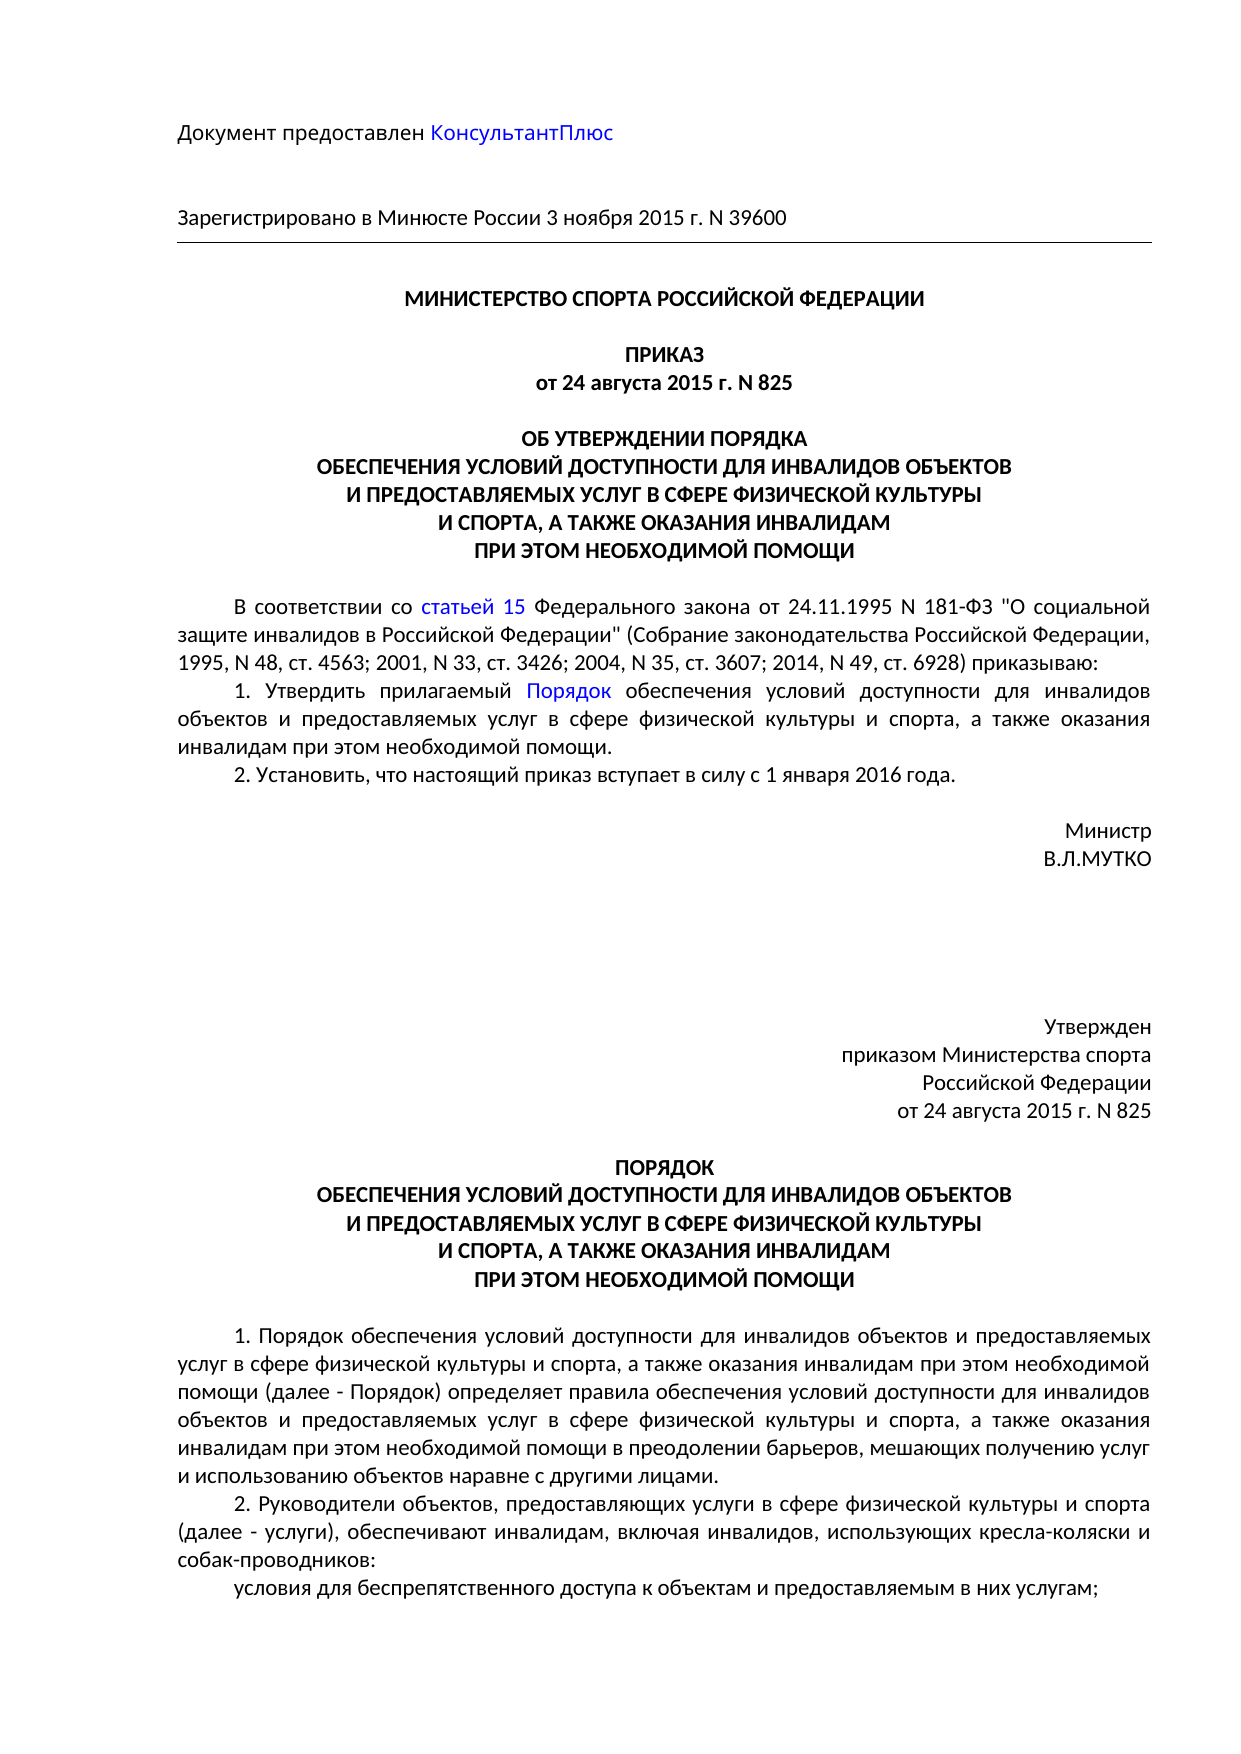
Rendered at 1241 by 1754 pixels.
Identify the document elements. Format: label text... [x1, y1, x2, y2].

text 1. Порядок обеспечения условий доступности для инвалидов объектов и предоставляемых услуг в сфере физической культуры и спорта, а также оказания инвалидам при этом необходимой помощи (далее - Порядок) определяет правила обеспечения условий доступности для инвалидов объектов и предоставляемых услуг в сфере физической культуры и спорта, а также оказания инвалидам при этом необходимой помощи в преодолении барьеров, мешающих получению услуг и использованию объектов наравне с другими лицами. [177, 1321, 1152, 1489]
text 1. Утвердить прилагаемый Порядок обеспечения условий доступности для инвалидов объектов и предоставляемых услуг в сфере физической культуры и спорта, а также оказания инвалидам при этом необходимой помощи. [177, 676, 1152, 760]
title ПРИКАЗ [177, 340, 1152, 368]
title Документ предоставлен КонсультантПлюс [177, 118, 1152, 175]
title ПОРЯДОК [177, 1153, 1152, 1181]
text от 24 августа 2015 г. N 825 [177, 1097, 1152, 1124]
title МИНИСТЕРСТВО СПОРТА РОССИЙСКОЙ ФЕДЕРАЦИИ [177, 284, 1152, 312]
text Зарегистрировано в Минюсте России 3 ноября 2015 г. N 39600 [177, 203, 1152, 231]
text В соответствии со статьей 15 Федерального закона от 24.11.1995 N 181-ФЗ "О социальной защите инвалидов в Российской Федерации" (Собрание законодательства Российской Федерации, 1995, N 48, ст. 4563; 2001, N 33, ст. 3426; 2004, N 35, ст. 3607; 2014, N 49, ст. 6928) приказываю: [177, 592, 1152, 676]
title И СПОРТА, А ТАКЖЕ ОКАЗАНИЯ ИНВАЛИДАМ [177, 1237, 1152, 1265]
text условия для беспрепятственного доступа к объектам и предоставляемым в них услугам; [177, 1573, 1152, 1601]
text приказом Министерства спорта [177, 1041, 1152, 1068]
title И ПРЕДОСТАВЛЯЕМЫХ УСЛУГ В СФЕРЕ ФИЗИЧЕСКОЙ КУЛЬТУРЫ [177, 480, 1152, 508]
text 2. Установить, что настоящий приказ вступает в силу с 1 января 2016 года. [177, 760, 1152, 788]
title ОБЕСПЕЧЕНИЯ УСЛОВИЙ ДОСТУПНОСТИ ДЛЯ ИНВАЛИДОВ ОБЪЕКТОВ [177, 1181, 1152, 1209]
title ПРИ ЭТОМ НЕОБХОДИМОЙ ПОМОЩИ [177, 1265, 1152, 1293]
text Российской Федерации [177, 1068, 1152, 1097]
title от 24 августа 2015 г. N 825 [177, 368, 1152, 396]
text Утвержден [177, 1012, 1152, 1041]
text 2. Руководители объектов, предоставляющих услуги в сфере физической культуры и спорта (далее - услуги), обеспечивают инвалидам, включая инвалидов, использующих кресла-коляски и собак-проводников: [177, 1489, 1152, 1573]
title ПРИ ЭТОМ НЕОБХОДИМОЙ ПОМОЩИ [177, 536, 1152, 564]
text В.Л.МУТКО [177, 844, 1152, 872]
title ОБ УТВЕРЖДЕНИИ ПОРЯДКА [177, 424, 1152, 452]
title ОБЕСПЕЧЕНИЯ УСЛОВИЙ ДОСТУПНОСТИ ДЛЯ ИНВАЛИДОВ ОБЪЕКТОВ [177, 452, 1152, 480]
title И СПОРТА, А ТАКЖЕ ОКАЗАНИЯ ИНВАЛИДАМ [177, 508, 1152, 536]
title И ПРЕДОСТАВЛЯЕМЫХ УСЛУГ В СФЕРЕ ФИЗИЧЕСКОЙ КУЛЬТУРЫ [177, 1209, 1152, 1237]
text Министр [177, 816, 1152, 844]
